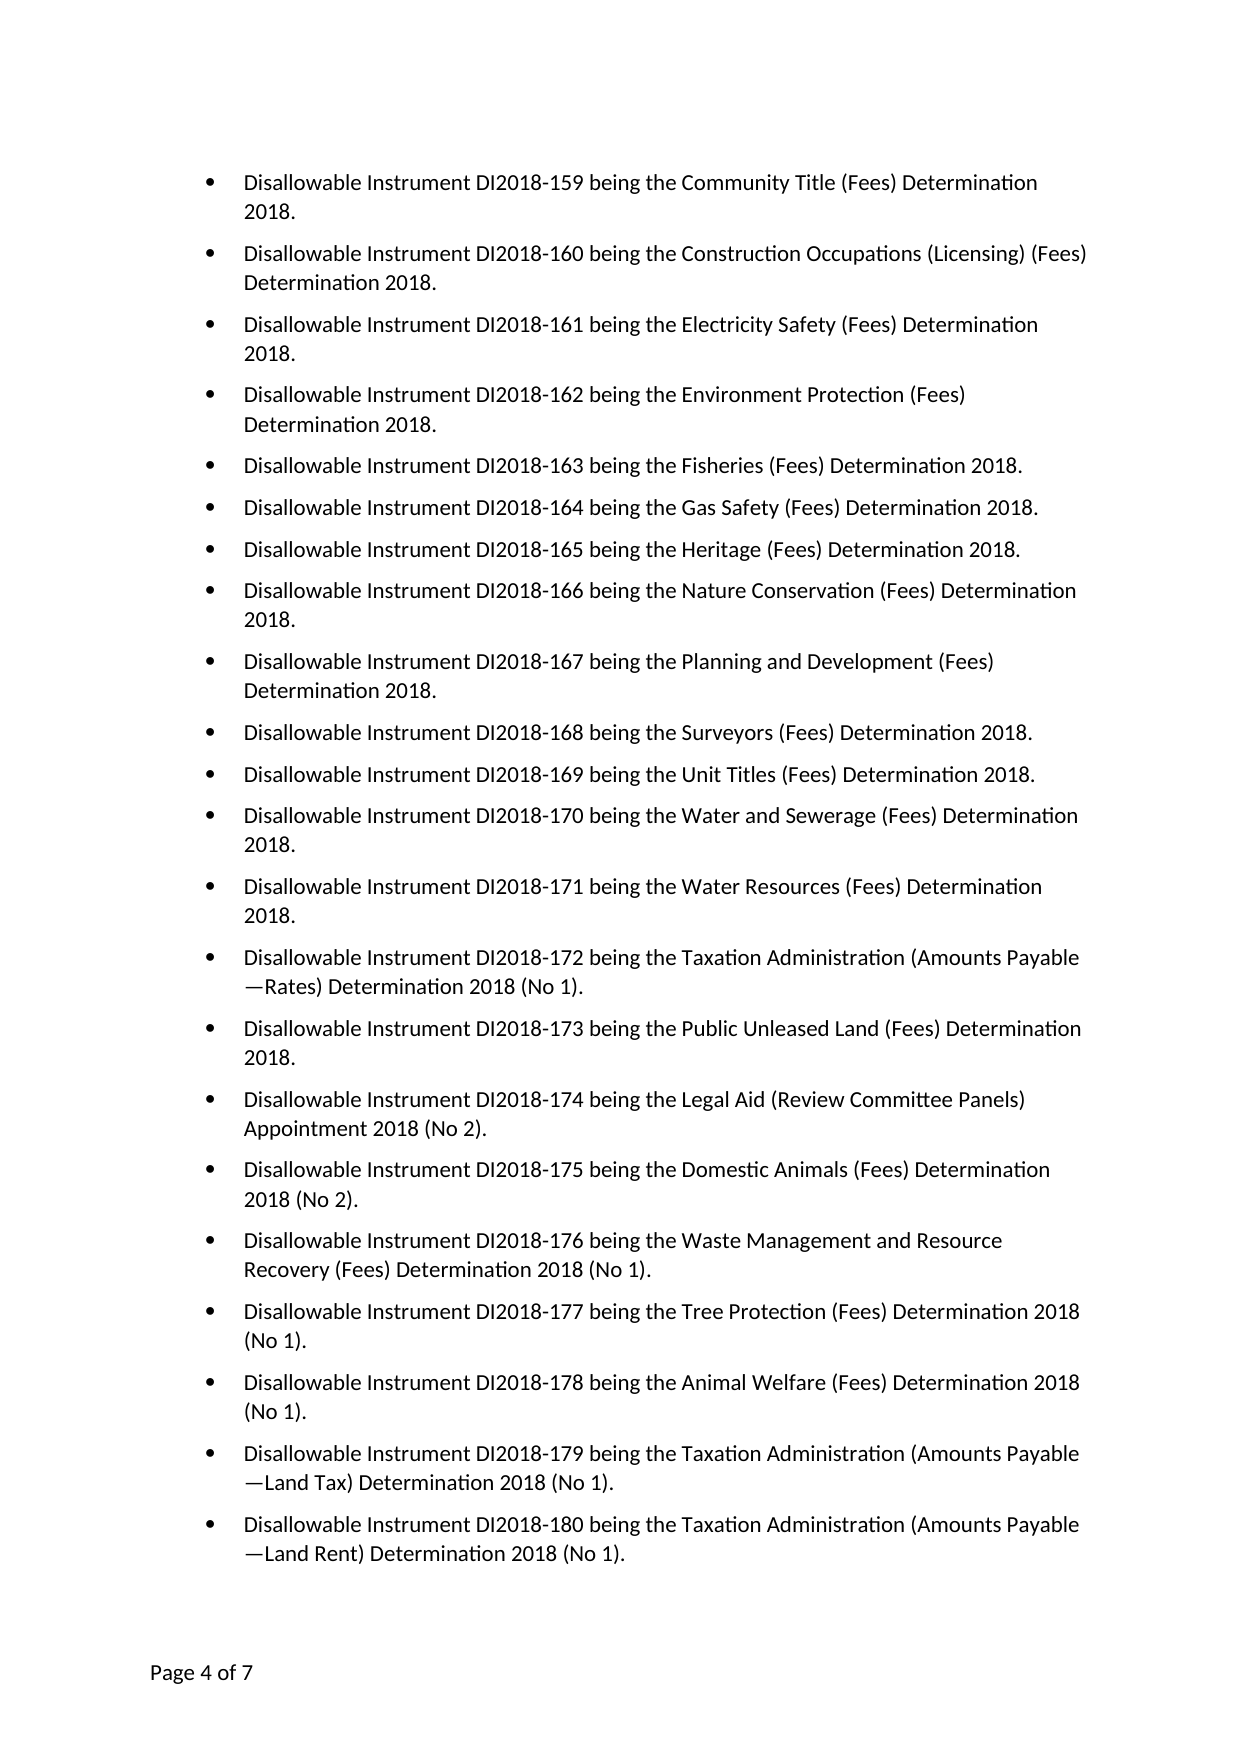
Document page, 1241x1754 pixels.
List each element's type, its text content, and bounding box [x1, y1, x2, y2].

list Disallowable Instrument DI2018-180 being the Taxation Administration (Amounts Payable—Land Rent) Determination 2018 (No 1). [206, 1509, 1090, 1567]
list Disallowable Instrument DI2018-168 being the Surveyors (Fees) Determination 2018. [206, 717, 1090, 746]
list Disallowable Instrument DI2018-170 being the Water and Sewerage (Fees) Determination 2018. [206, 800, 1090, 859]
list Disallowable Instrument DI2018-177 being the Tree Protection (Fees) Determination 2018 (No 1). [206, 1296, 1090, 1354]
list Disallowable Instrument DI2018-171 being the Water Resources (Fees) Determination 2018. [206, 871, 1090, 929]
list Disallowable Instrument DI2018-167 being the Planning and Development (Fees) Determination 2018. [206, 646, 1090, 704]
list Disallowable Instrument DI2018-175 being the Domestic Animals (Fees) Determination 2018 (No 2). [206, 1154, 1090, 1213]
list Disallowable Instrument DI2018-162 being the Environment Protection (Fees) Determination 2018. [206, 379, 1090, 438]
list Disallowable Instrument DI2018-163 being the Fisheries (Fees) Determination 2018. [206, 450, 1090, 479]
list Disallowable Instrument DI2018-174 being the Legal Aid (Review Committee Panels) Appointment 2018 (No 2). [206, 1084, 1090, 1142]
list Disallowable Instrument DI2018-176 being the Waste Management and Resource Recovery (Fees) Determination 2018 (No 1). [206, 1225, 1090, 1284]
list Disallowable Instrument DI2018-164 being the Gas Safety (Fees) Determination 2018. [206, 492, 1090, 521]
list Disallowable Instrument DI2018-173 being the Public Unleased Land (Fees) Determination 2018. [206, 1013, 1090, 1071]
list Disallowable Instrument DI2018-179 being the Taxation Administration (Amounts Payable—Land Tax) Determination 2018 (No 1). [206, 1438, 1090, 1496]
list Disallowable Instrument DI2018-165 being the Heritage (Fees) Determination 2018. [206, 534, 1090, 563]
list Disallowable Instrument DI2018-166 being the Nature Conservation (Fees) Determination 2018. [206, 575, 1090, 634]
list Disallowable Instrument DI2018-169 being the Unit Titles (Fees) Determination 2018. [206, 759, 1090, 788]
list Disallowable Instrument DI2018-161 being the Electricity Safety (Fees) Determination 2018. [206, 309, 1090, 367]
list Disallowable Instrument DI2018-172 being the Taxation Administration (Amounts Payable—Rates) Determination 2018 (No 1). [206, 942, 1090, 1000]
list Disallowable Instrument DI2018-160 being the Construction Occupations (Licensing) (Fees) Determination 2018. [206, 238, 1090, 296]
list Disallowable Instrument DI2018-159 being the Community Title (Fees) Determination 2018. [206, 167, 1090, 225]
list Disallowable Instrument DI2018-178 being the Animal Welfare (Fees) Determination 2018 (No 1). [206, 1367, 1090, 1425]
